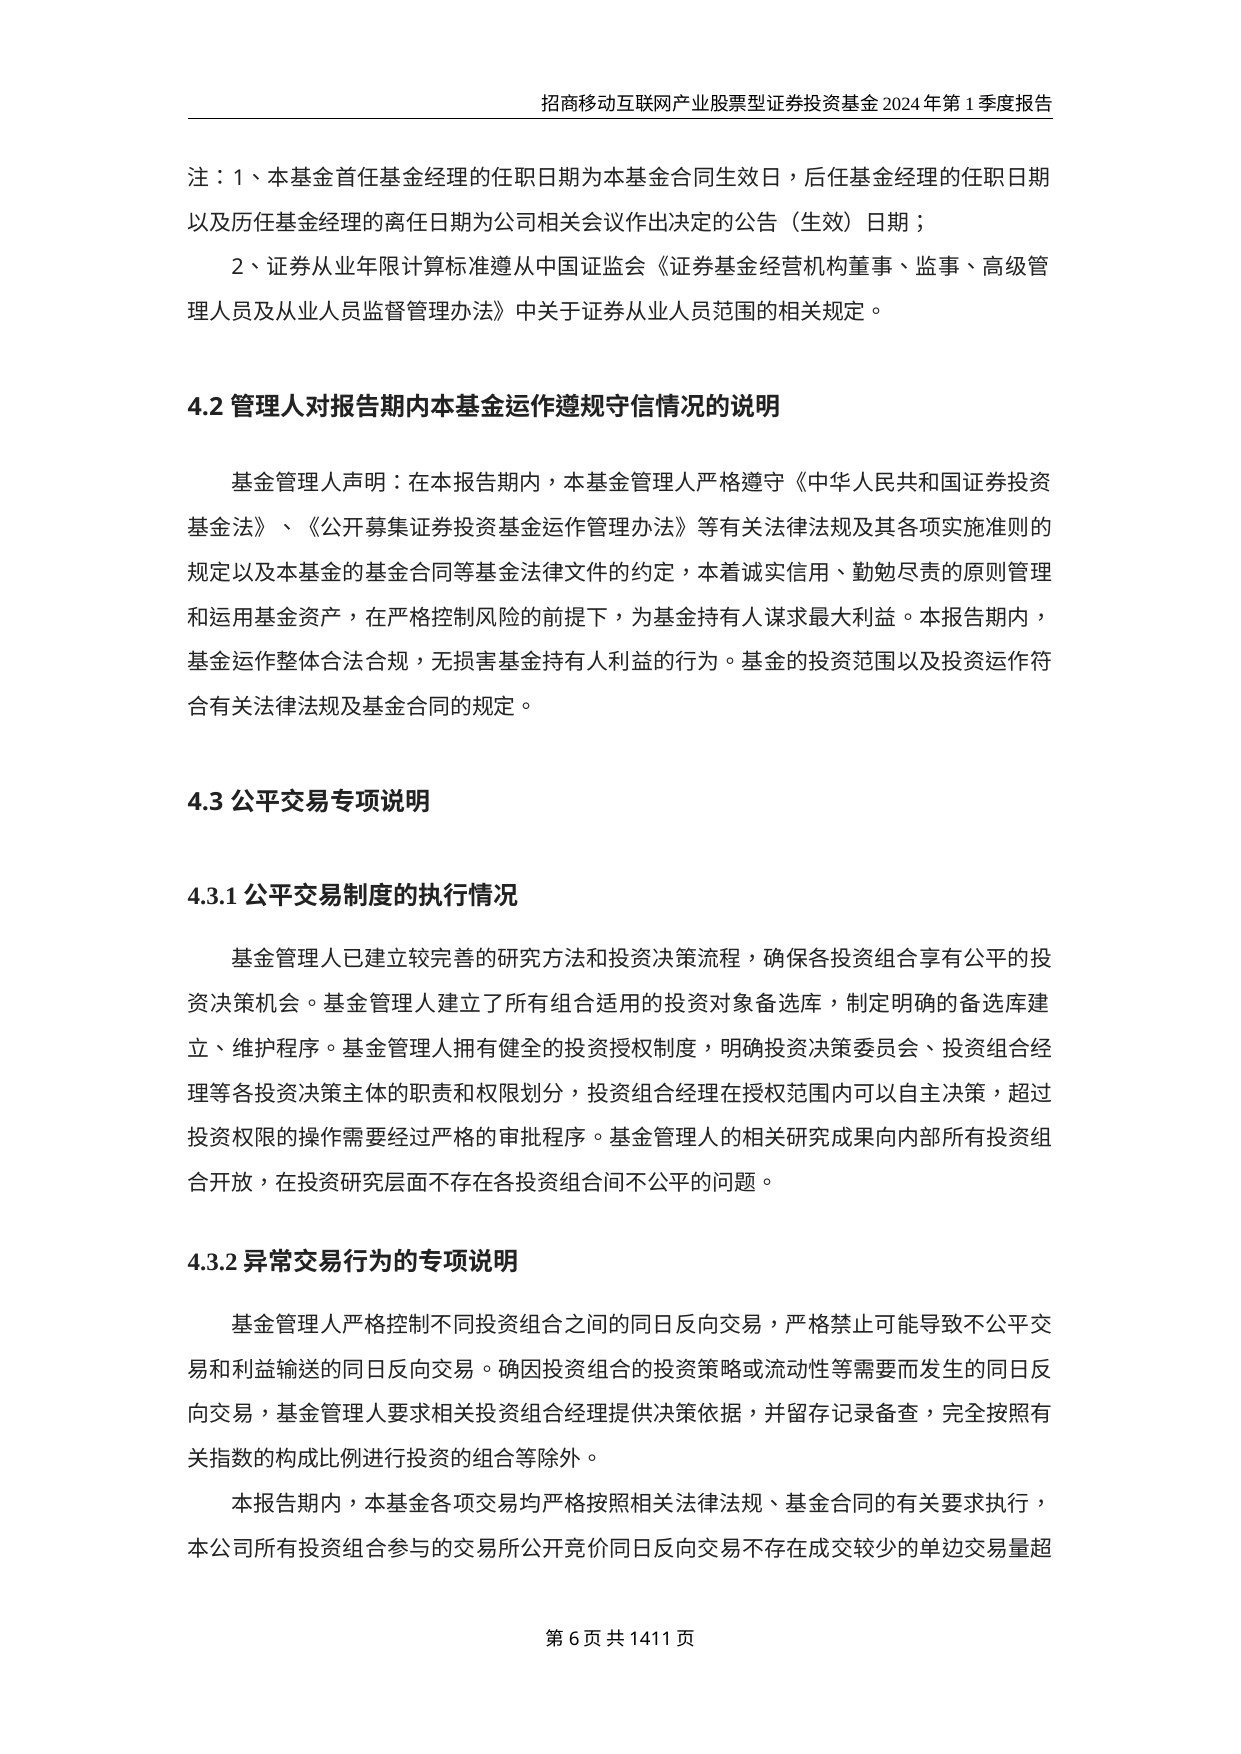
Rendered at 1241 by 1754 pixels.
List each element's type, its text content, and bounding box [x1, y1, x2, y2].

text 管理人对报告期内本基金运作遵规守信情况的说明 [187, 373, 1053, 438]
text 注：1、本基金首任基金经理的任职日期为本基金合同生效日，后任基金经理的任职日期以及历任基金经理的离任日期为公司相关会议作出决定的公告（生效）日期； [187, 162, 1053, 236]
text 公平交易制度的执行情况 [187, 862, 1053, 927]
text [187, 1488, 1053, 1562]
text 公平交易专项说明 [187, 768, 1053, 833]
text 基金管理人已建立较完善的研究方法和投资决策流程，确保各投资组合享有公平的投资决策机会。基金管理人建立了所有组合适用的投资对象备选库，制定明确的备选库建立、维护程序。基金管理人拥有健全的投资授权制度，明确投资决策委员会、投资组合经理等各投资决策主体的职责和权限划分，投资组合经理在授权范围内可以自主决策，超过投资权限的操作需要经过严格的审批程序。基金管理人的相关研究成果向内部所有投资组合开放，在投资研究层面不存在各投资组合间不公平的问题。 [187, 943, 1053, 1197]
text 基金管理人严格控制不同投资组合之间的同日反向交易，严格禁止可能导致不公平交易和利益输送的同日反向交易。确因投资组合的投资策略或流动性等需要而发生的同日反向交易，基金管理人要求相关投资组合经理提供决策依据，并留存记录备查，完全按照有关指数的构成比例进行投资的组合等除外。 [187, 1309, 1053, 1473]
text 异常交易行为的专项说明 [187, 1228, 1053, 1293]
text 基金管理人声明：在本报告期内，本基金管理人严格遵守《中华人民共和国证券投资基金法》、《公开募集证券投资基金运作管理办法》等有关法律法规及其各项实施准则的规定以及本基金的基金合同等基金法律文件的约定，本着诚实信用、勤勉尽责的原则管理和运用基金资产，在严格控制风险的前提下，为基金持有人谋求最大利益。本报告期内，基金运作整体合法合规，无损害基金持有人利益的行为。基金的投资范围以及投资运作符合有关法律法规及基金合同的规定。 [187, 467, 1053, 721]
text 2、证券从业年限计算标准遵从中国证监会《证券基金经营机构董事、监事、高级管理人员及从业人员监督管理办法》中关于证券从业人员范围的相关规定。 [187, 251, 1053, 326]
